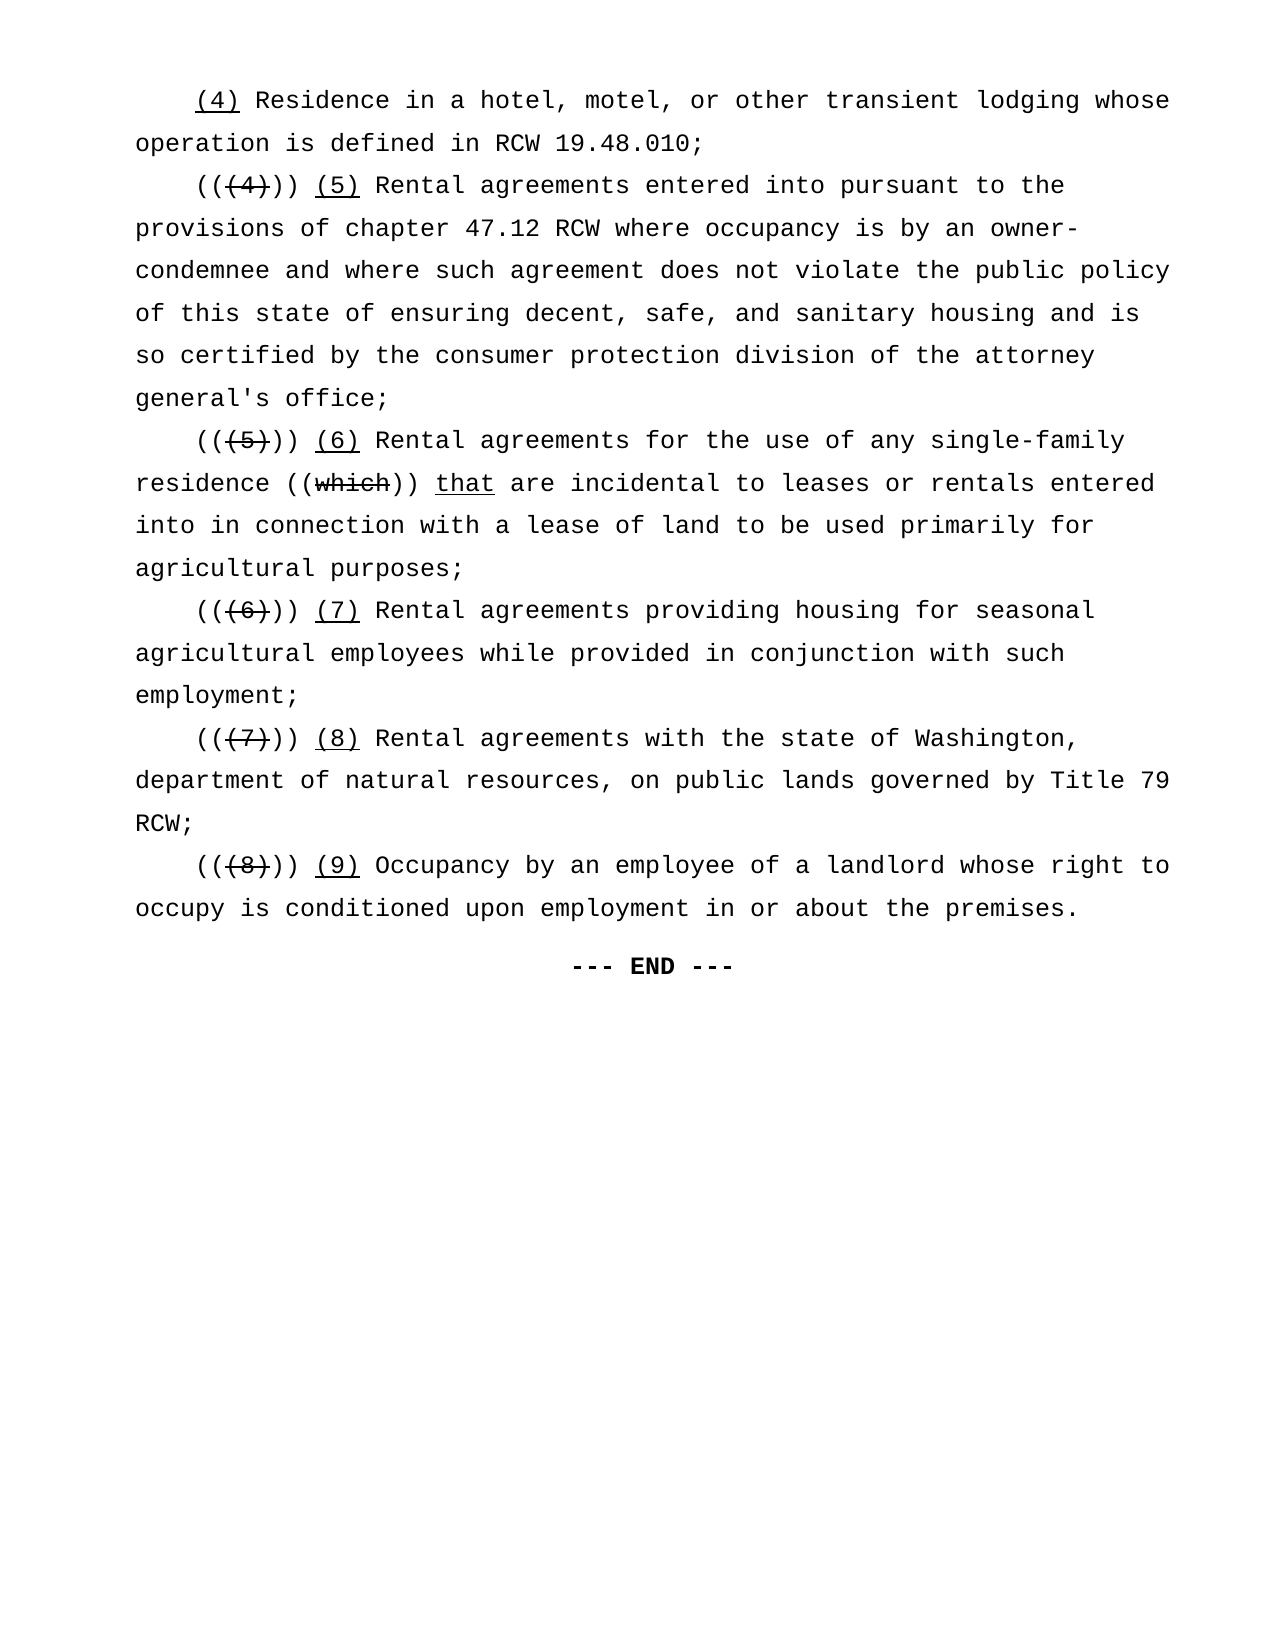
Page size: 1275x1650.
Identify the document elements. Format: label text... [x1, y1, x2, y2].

text (4) Residence in a hotel, motel, or other transient lodging whose operation is defined in RCW 19.48.010; [135, 75, 1170, 160]
text (((8))) (9) Occupancy by an employee of a landlord whose right to occupy is conditioned upon employment in or about the premises. [135, 840, 1170, 925]
text (((5))) (6) Rental agreements for the use of any single-family residence ((which)) that are incidental to leases or rentals entered into in connection with a lease of land to be used primarily for agricultural purposes; [135, 415, 1170, 585]
text (((7))) (8) Rental agreements with the state of Washington, department of natural resources, on public lands governed by Title 79 RCW; [135, 712, 1170, 840]
text --- END --- [135, 953, 1170, 982]
text (((6))) (7) Rental agreements providing housing for seasonal agricultural employees while provided in conjunction with such employment; [135, 585, 1170, 712]
text (((4))) (5) Rental agreements entered into pursuant to the provisions of chapter 47.12 RCW where occupancy is by an owner-condemnee and where such agreement does not violate the public policy of this state of ensuring decent, safe, and sanitary housing and is so certified by the consumer protection division of the attorney general's office; [135, 160, 1170, 415]
